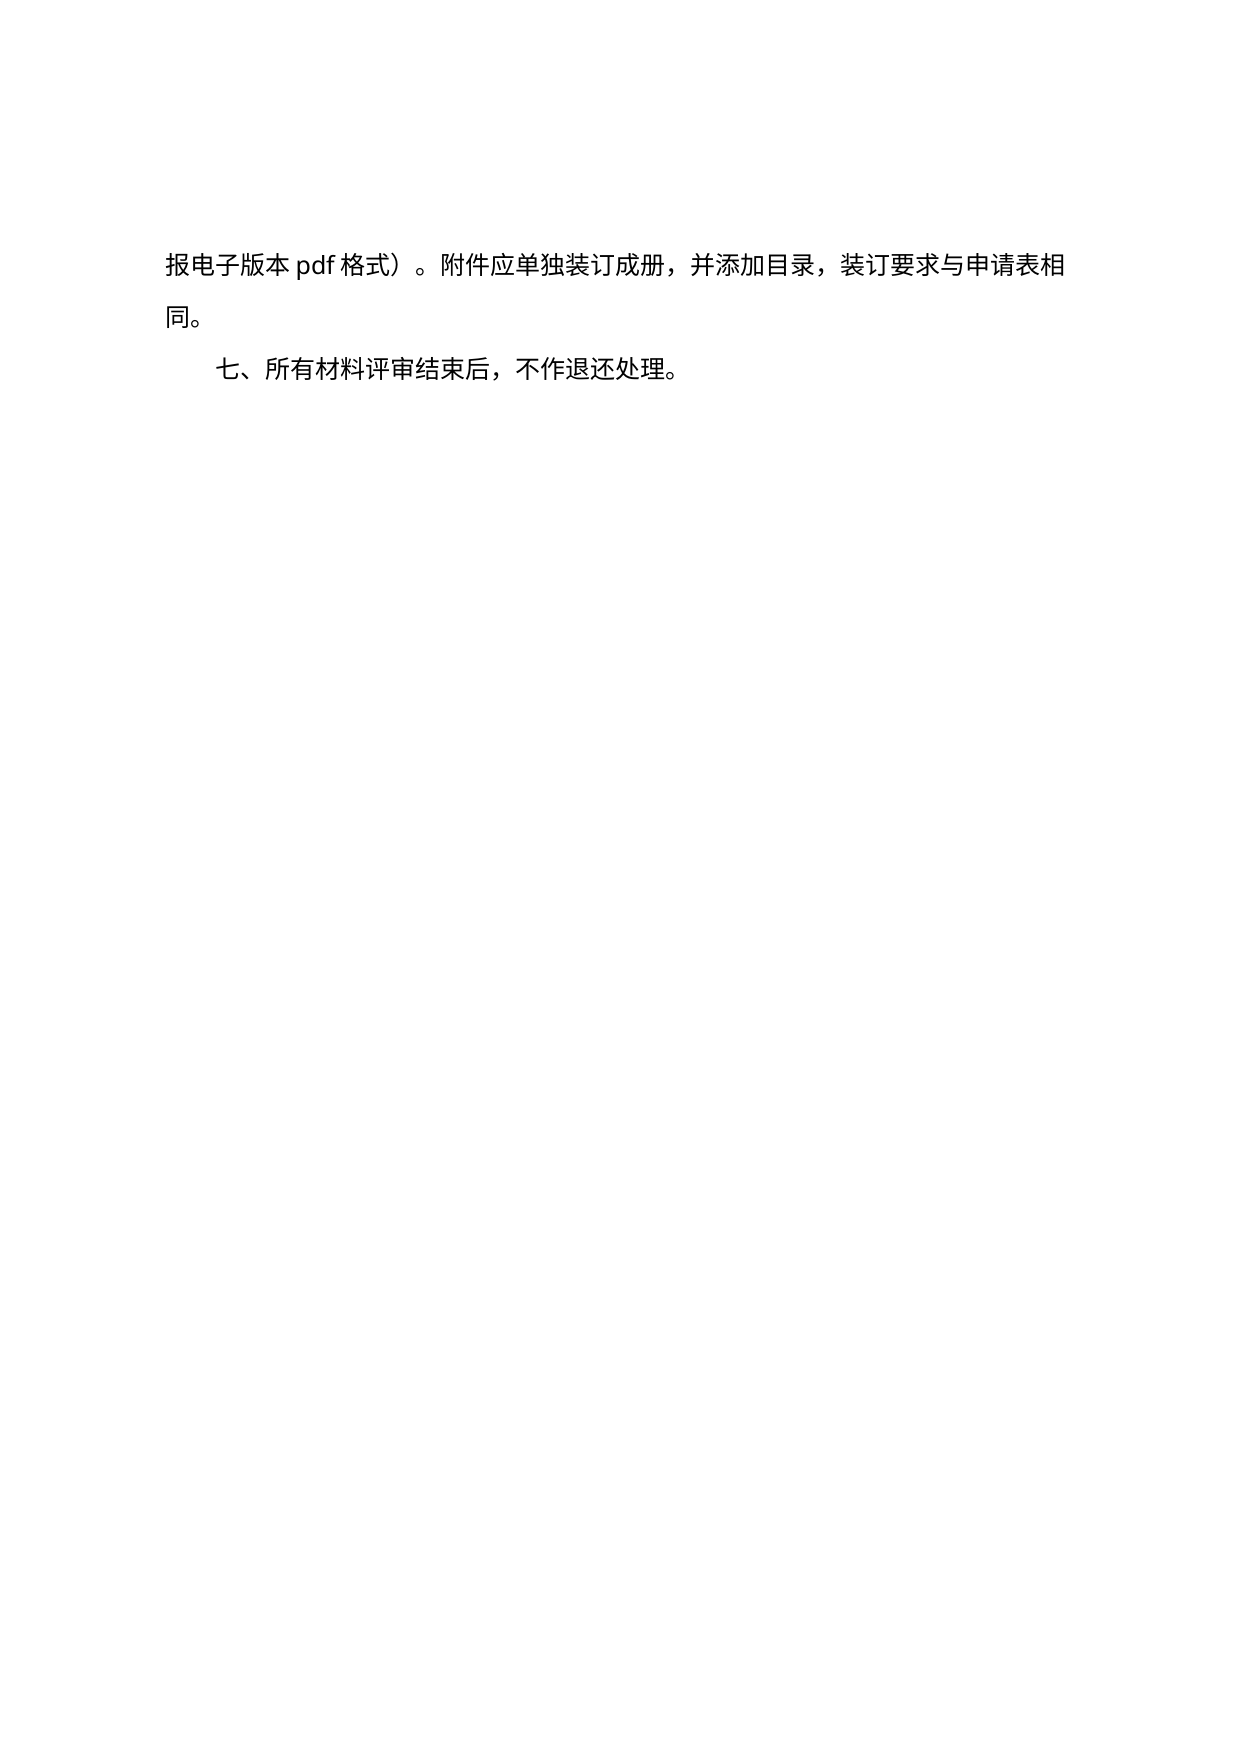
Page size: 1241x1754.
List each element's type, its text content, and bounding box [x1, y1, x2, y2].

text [165, 233, 1087, 337]
text 七、所有材料评审结束后，不作退还处理。 [165, 337, 1087, 389]
